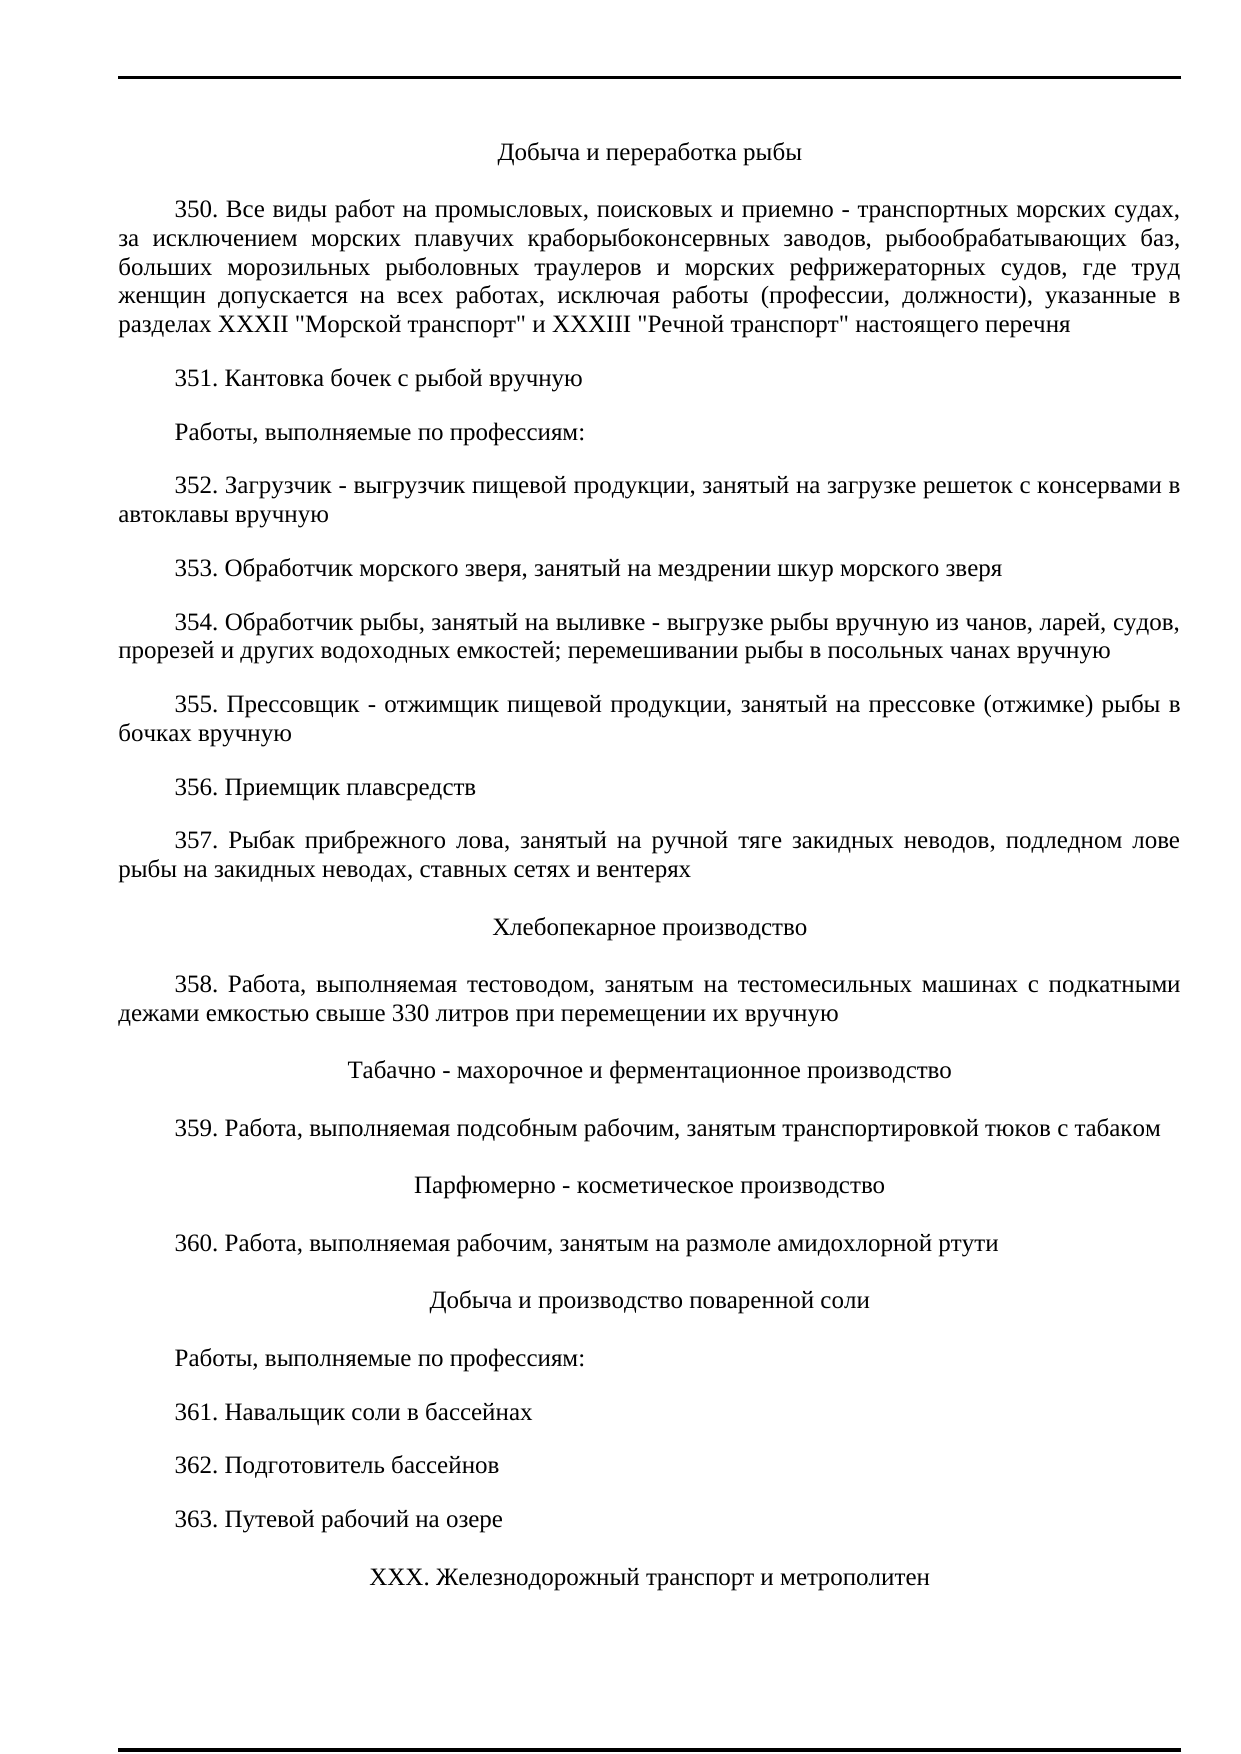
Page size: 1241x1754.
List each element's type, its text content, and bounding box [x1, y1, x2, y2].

text 353. Обработчик морского зверя, занятый на мездрении шкур морского зверя [118, 553, 1181, 582]
text Работы, выполняемые по профессиям: [118, 1343, 1181, 1372]
text 361. Навальщик соли в бассейнах [118, 1397, 1181, 1426]
text 360. Работа, выполняемая рабочим, занятым на размоле амидохлорной ртути [118, 1228, 1181, 1257]
text 352. Загрузчик - выгрузчик пищевой продукции, занятый на загрузке решеток с консервами в автоклавы вручную [118, 471, 1181, 528]
text 357. Рыбак прибрежного лова, занятый на ручной тяге закидных неводов, подледном лове рыбы на закидных неводах, ставных сетях и вентерях [118, 826, 1181, 883]
text 356. Приемщик плавсредств [118, 772, 1181, 801]
text Добыча и переработка рыбы [118, 137, 1181, 166]
text Работы, выполняемые по профессиям: [118, 417, 1181, 446]
text 351. Кантовка бочек с рыбой вручную [118, 363, 1181, 392]
text 362. Подготовитель бассейнов [118, 1451, 1181, 1479]
text 350. Все виды работ на промысловых, поисковых и приемно - транспортных морских судах, за исключением морских плавучих краборыбоконсервных заводов, рыбообрабатывающих баз, больших морозильных рыболовных траулеров и морских рефрижераторных судов, где труд женщин допускается на всех работах, исключая работы (профессии, должности), указанные в разделах XXXII "Морской транспорт" и XXXIII "Речной транспорт" настоящего перечня [118, 194, 1181, 338]
text 358. Работа, выполняемая тестоводом, занятым на тестомесильных машинах с подкатными дежами емкостью свыше 330 литров при перемещении их вручную [118, 969, 1181, 1027]
text 359. Работа, выполняемая подсобным рабочим, занятым транспортировкой тюков с табаком [118, 1113, 1181, 1142]
text 355. Прессовщик - отжимщик пищевой продукции, занятый на прессовке (отжимке) рыбы в бочках вручную [118, 689, 1181, 747]
text Табачно - махорочное и ферментационное производство [118, 1056, 1181, 1084]
text Хлебопекарное производство [118, 912, 1181, 941]
text Добыча и производство поваренной соли [118, 1286, 1181, 1314]
text 354. Обработчик рыбы, занятый на выливке - выгрузке рыбы вручную из чанов, ларей, судов, прорезей и других водоходных емкостей; перемешивании рыбы в посольных чанах вручную [118, 607, 1181, 664]
text XXX. Железнодорожный транспорт и метрополитен [118, 1562, 1181, 1591]
text 363. Путевой рабочий на озере [118, 1504, 1181, 1533]
text Парфюмерно - косметическое производство [118, 1171, 1181, 1199]
